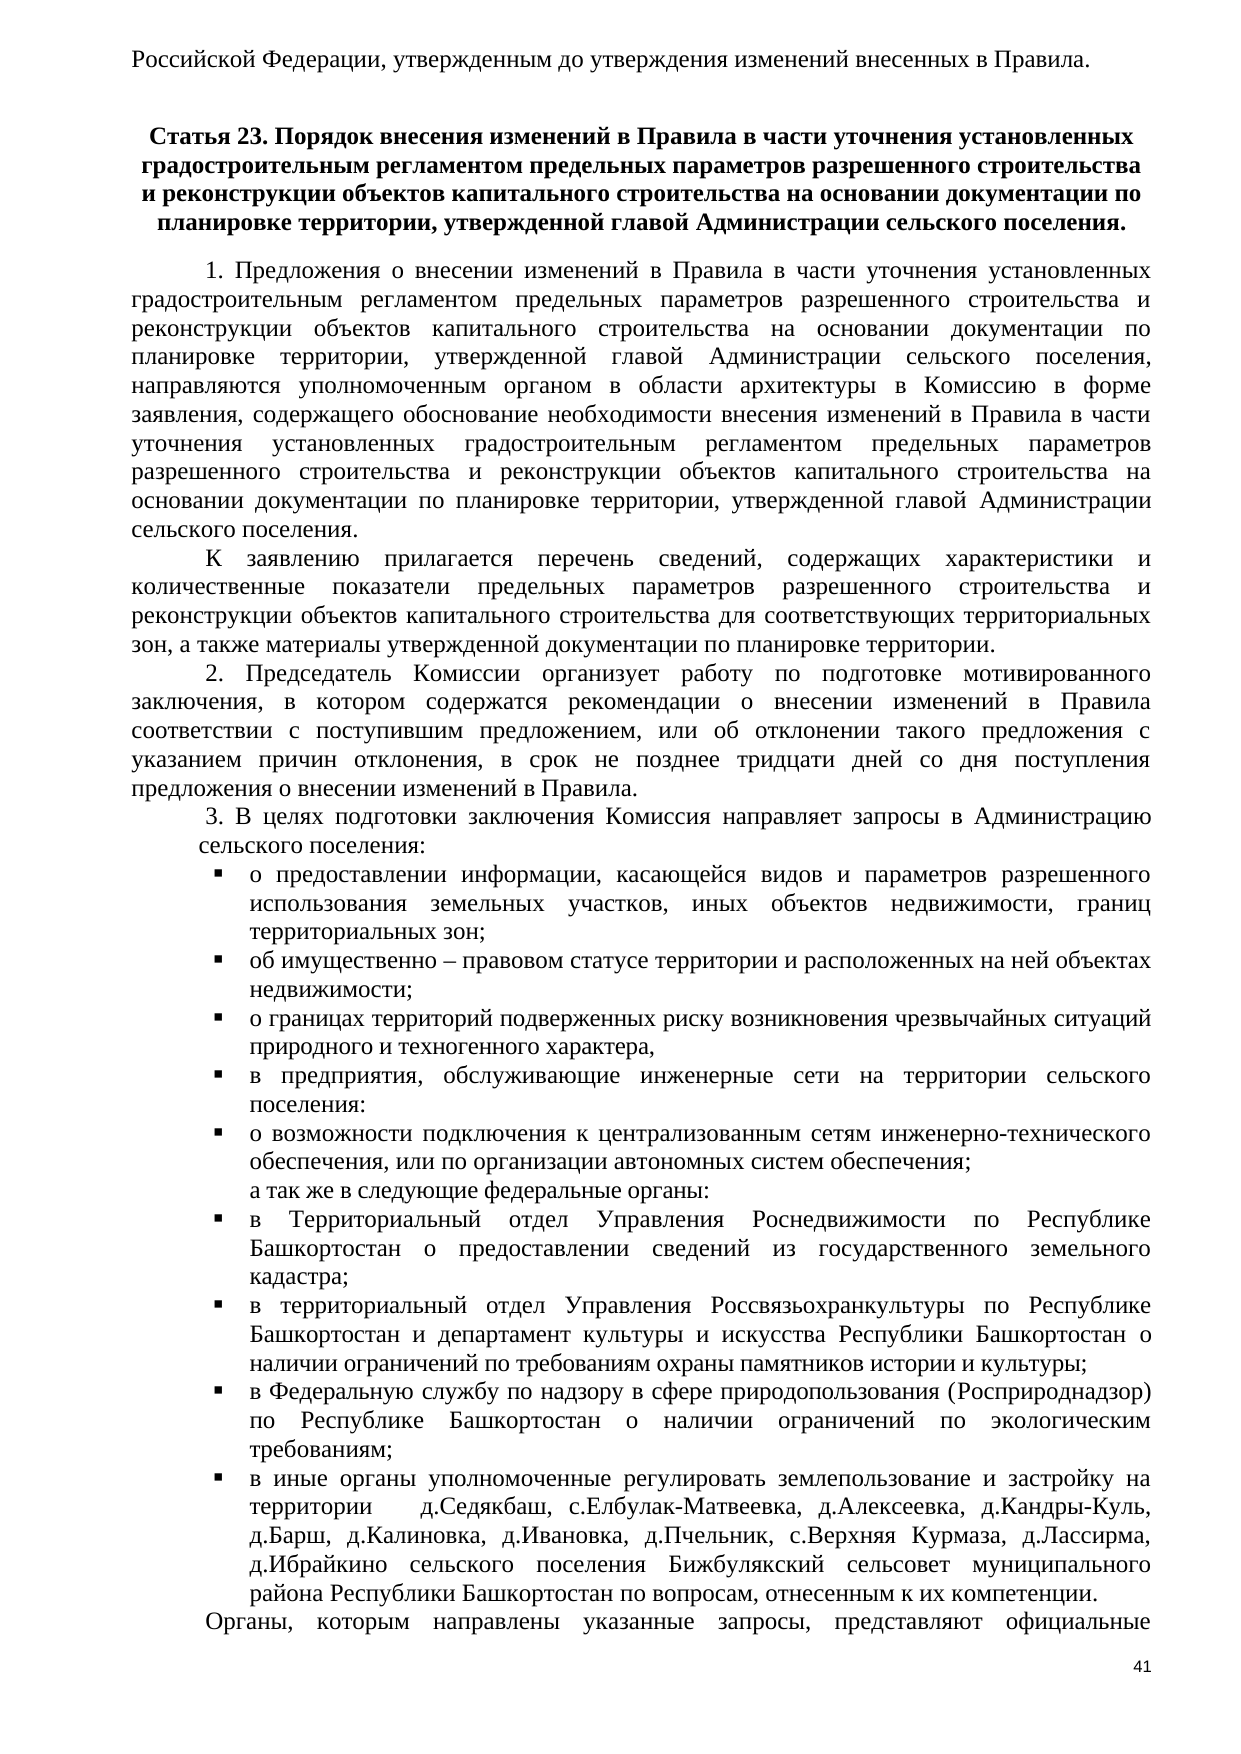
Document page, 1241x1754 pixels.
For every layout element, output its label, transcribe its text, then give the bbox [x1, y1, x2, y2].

list об имущественно – правовом статусе территории и расположенных на ней объектах недвижимости; [212, 945, 1152, 1003]
list в иные органы уполномоченные регулировать землепользование и застройку на территории д.Седякбаш, с.Елбулак-Матвеевка, д.Алексеевка, д.Кандры-Куль, д.Барш, д.Калиновка, д.Ивановка, д.Пчельник, с.Верхняя Курмаза, д.Лассирма, д.Ибрайкино сельского поселения Бижбулякский сельсовет муниципального района Республики Башкортостан по вопросам, отнесенным к их компетенции. [212, 1463, 1152, 1606]
text 2. Председатель Комиссии организует работу по подготовке мотивированного заключения, в котором содержатся рекомендации о внесении изменений в Правила соответствии с поступившим предложением, или об отклонении такого предложения с указанием причин отклонения, в срок не позднее тридцати дней со дня поступления предложения о внесении изменений в Правила. [131, 658, 1152, 801]
list о предоставлении информации, касающейся видов и параметров разрешенного использования земельных участков, иных объектов недвижимости, границ территориальных зон; [212, 859, 1152, 945]
list в предприятия, обслуживающие инженерные сети на территории сельского поселения: [212, 1060, 1152, 1118]
text а так же в следующие федеральные органы: [249, 1175, 1152, 1204]
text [131, 44, 1152, 73]
list о возможности подключения к централизованным сетям инженерно-технического обеспечения, или по организации автономных систем обеспечения; [212, 1118, 1152, 1175]
list о границах территорий подверженных риску возникновения чрезвычайных ситуаций природного и техногенного характера, [212, 1003, 1152, 1060]
list в Территориальный отдел Управления Роснедвижимости по Республике Башкортостан о предоставлении сведений из государственного земельного кадастра; [212, 1204, 1152, 1290]
subtitle Статья 23. Порядок внесения изменений в Правила в части уточнения установленных градостроительным регламентом предельных параметров разрешенного строительства и реконструкции объектов капитального строительства на основании документации по планировке территории, утвержденной главой Администрации сельского поселения. [131, 121, 1152, 236]
subtitle 1. Предложения о внесении изменений в Правила в части уточнения установленных градостроительным регламентом предельных параметров разрешенного строительства и реконструкции объектов капитального строительства на основании документации по планировке территории, утвержденной главой Администрации сельского поселения, направляются уполномоченным органом в области архитектуры в Комиссию в форме заявления, содержащего обоснование необходимости внесения изменений в Правила в части уточнения установленных градостроительным регламентом предельных параметров разрешенного строительства и реконструкции объектов капитального строительства на основании документации по планировке территории, утвержденной главой Администрации сельского поселения. [131, 255, 1152, 543]
list в территориальный отдел Управления Россвязьохранкультуры по Республике Башкортостан и департамент культуры и искусства Республики Башкортостан о наличии ограничений по требованиям охраны памятников истории и культуры; [212, 1290, 1152, 1376]
text К заявлению прилагается перечень сведений, содержащих характеристики и количественные показатели предельных параметров разрешенного строительства и реконструкции объектов капитального строительства для соответствующих территориальных зон, а также материалы утвержденной документации по планировке территории. [131, 543, 1152, 658]
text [131, 1606, 1152, 1635]
text 3. В целях подготовки заключения Комиссия направляет запросы в Администрацию сельского поселения: [198, 801, 1152, 859]
list в Федеральную службу по надзору в сфере природопользования (Росприроднадзор) по Республике Башкортостан о наличии ограничений по экологическим требованиям; [212, 1376, 1152, 1463]
